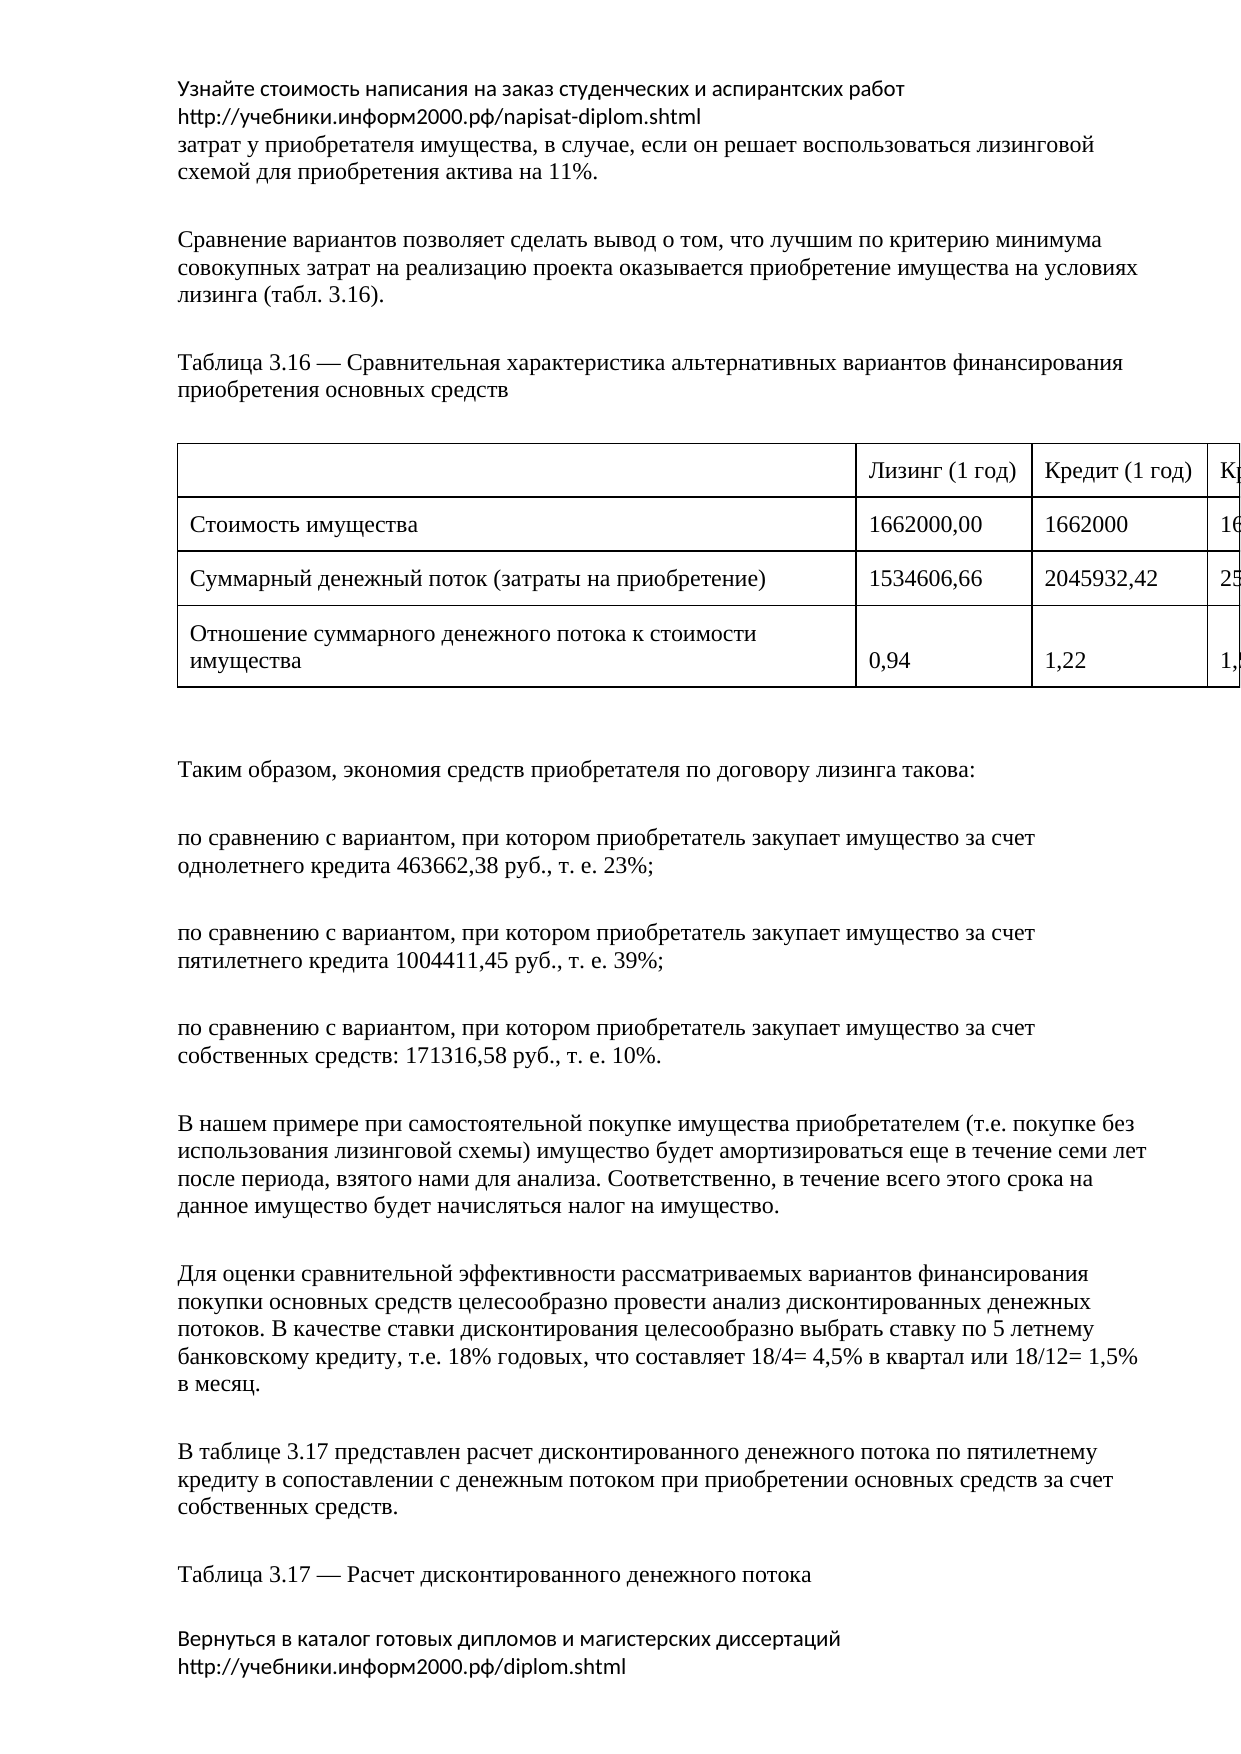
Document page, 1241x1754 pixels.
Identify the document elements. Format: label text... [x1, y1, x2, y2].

text по сравнению с вариантом, при котором приобретатель закупает имущество за счет собственных средств: 171316,58 руб., т. е. 10%. [177, 1013, 1152, 1069]
text Для оценки сравнительной эффективности рассматриваемых вариантов финансирования покупки основных средств целесообразно провести анализ дисконтированных денежных потоков. В качестве ставки дисконтирования целесообразно выбрать ставку по 5 летнему банковскому кредиту, т.е. 18% годовых, что составляет 18/4= 4,5% в квартал или 18/12= 1,5% в месяц. [177, 1259, 1152, 1397]
table_cell 1,54 [1208, 606, 1239, 686]
table_cell 1,22 [1033, 606, 1207, 686]
text по сравнению с вариантом, при котором приобретатель закупает имущество за счет однолетнего кредита 463662,38 руб., т. е. 23%; [177, 823, 1152, 878]
table_cell 1534606,66 [857, 552, 1031, 604]
table_cell 2045932,42 [1033, 552, 1207, 604]
table_cell 2553135,95 [1208, 552, 1239, 604]
table_header Кредит (5 лет) [1208, 444, 1239, 496]
text по сравнению с вариантом, при котором приобретатель закупает имущество за счет пятилетнего кредита 1004411,45 руб., т. е. 39%; [177, 918, 1152, 973]
table_cell 1662000 [1033, 498, 1207, 550]
text Сравнение вариантов позволяет сделать вывод о том, что лучшим по критерию минимума совокупных затрат на реализацию проекта оказывается приобретение имущества на условиях лизинга (табл. 3.16). [177, 225, 1152, 308]
text Таблица 3.17 — Расчет дисконтированного денежного потока [177, 1560, 1152, 1587]
table_cell Отношение суммарного денежного потока к стоимости имущества [178, 606, 855, 686]
table_cell Суммарный денежный поток (затраты на приобретение) [178, 552, 855, 604]
text Таблица 3.16 — Сравнительная характеристика альтернативных вариантов финансирования приобретения основных средств [177, 348, 1152, 403]
table_cell Стоимость имущества [178, 498, 855, 550]
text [177, 130, 1152, 185]
table_cell 1662000 [1208, 498, 1239, 550]
text В нашем примере при самостоятельной покупке имущества приобретателем (т.е. покупке без использования лизинговой схемы) имущество будет амортизироваться еще в течение семи лет после периода, взятого нами для анализа. Соответственно, в течение всего этого срока на данное имущество будет начисляться налог на имущество. [177, 1109, 1152, 1219]
table_header Кредит (1 год) [1033, 444, 1207, 496]
table_header [178, 444, 855, 496]
table_cell 0,94 [857, 606, 1031, 686]
text Таким образом, экономия средств приобретателя по договору лизинга такова: [177, 755, 1152, 783]
table_cell 1662000,00 [857, 498, 1031, 550]
table_header Лизинг (1 год) [857, 444, 1031, 496]
text В таблице 3.17 представлен расчет дисконтированного денежного потока по пятилетнему кредиту в сопоставлении с денежным потоком при приобретении основных средств за счет собственных средств. [177, 1437, 1152, 1520]
